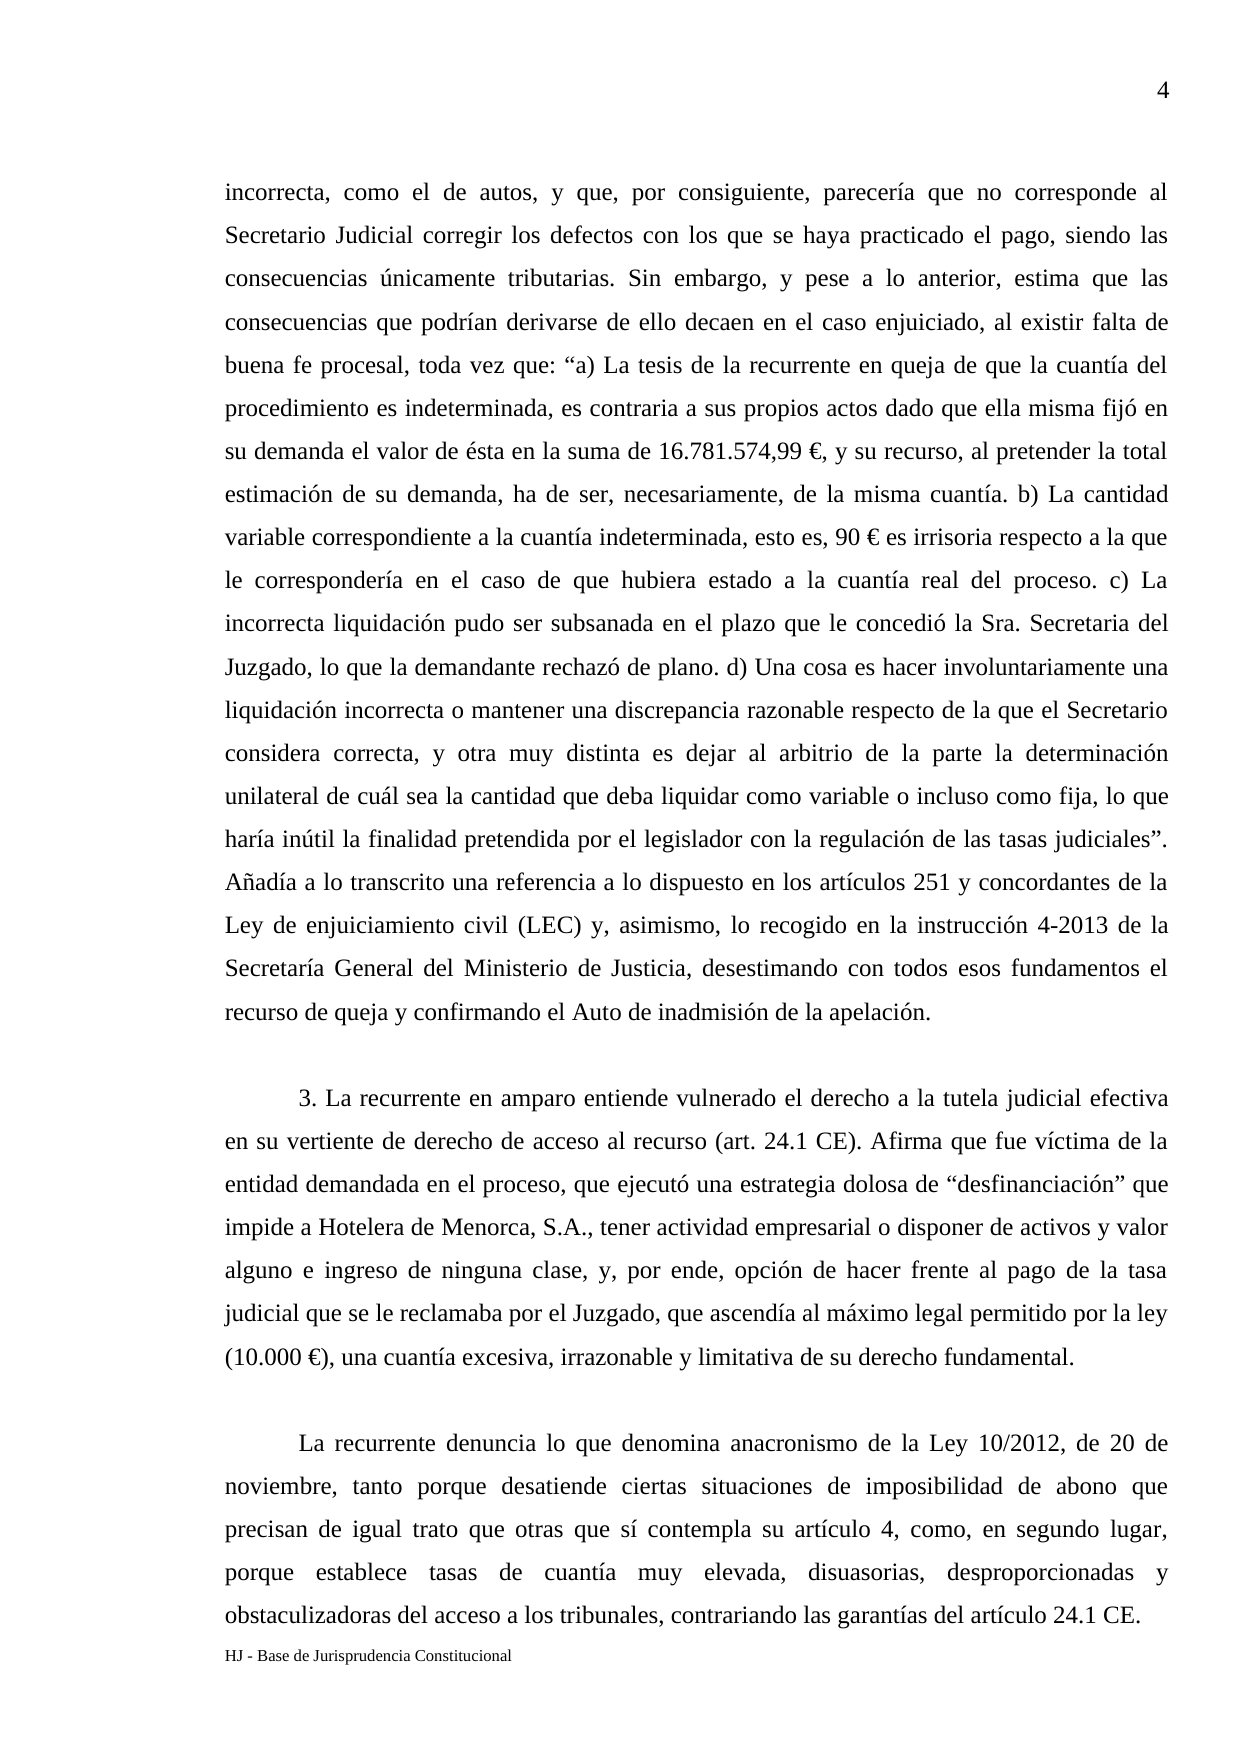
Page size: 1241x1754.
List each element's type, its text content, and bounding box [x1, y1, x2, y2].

text 3. La recurrente en amparo entiende vulnerado el derecho a la tutela judicial efectiva en su vertiente de derecho de acceso al recurso (art. 24.1 CE). Afirma que fue víctima de la entidad demandada en el proceso, que ejecutó una estrategia dolosa de “desfinanciación” que impide a Hotelera de Menorca, S.A., tener actividad empresarial o disponer de activos y valor alguno e ingreso de ninguna clase, y, por ende, opción de hacer frente al pago de la tasa judicial que se le reclamaba por el Juzgado, que ascendía al máximo legal permitido por la ley (10.000 €), una cuantía excesiva, irrazonable y limitativa de su derecho fundamental. [224, 1083, 1169, 1370]
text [224, 177, 1169, 1025]
text La recurrente denuncia lo que denomina anacronismo de la Ley 10/2012, de 20 de noviembre, tanto porque desatiende ciertas situaciones de imposibilidad de abono que precisan de igual trato que otras que sí contempla su artículo 4, como, en segundo lugar, porque establece tasas de cuantía muy elevada, disuasorias, desproporcionadas y obstaculizadoras del acceso a los tribunales, contrariando las garantías del artículo 24.1 CE. [224, 1428, 1169, 1629]
